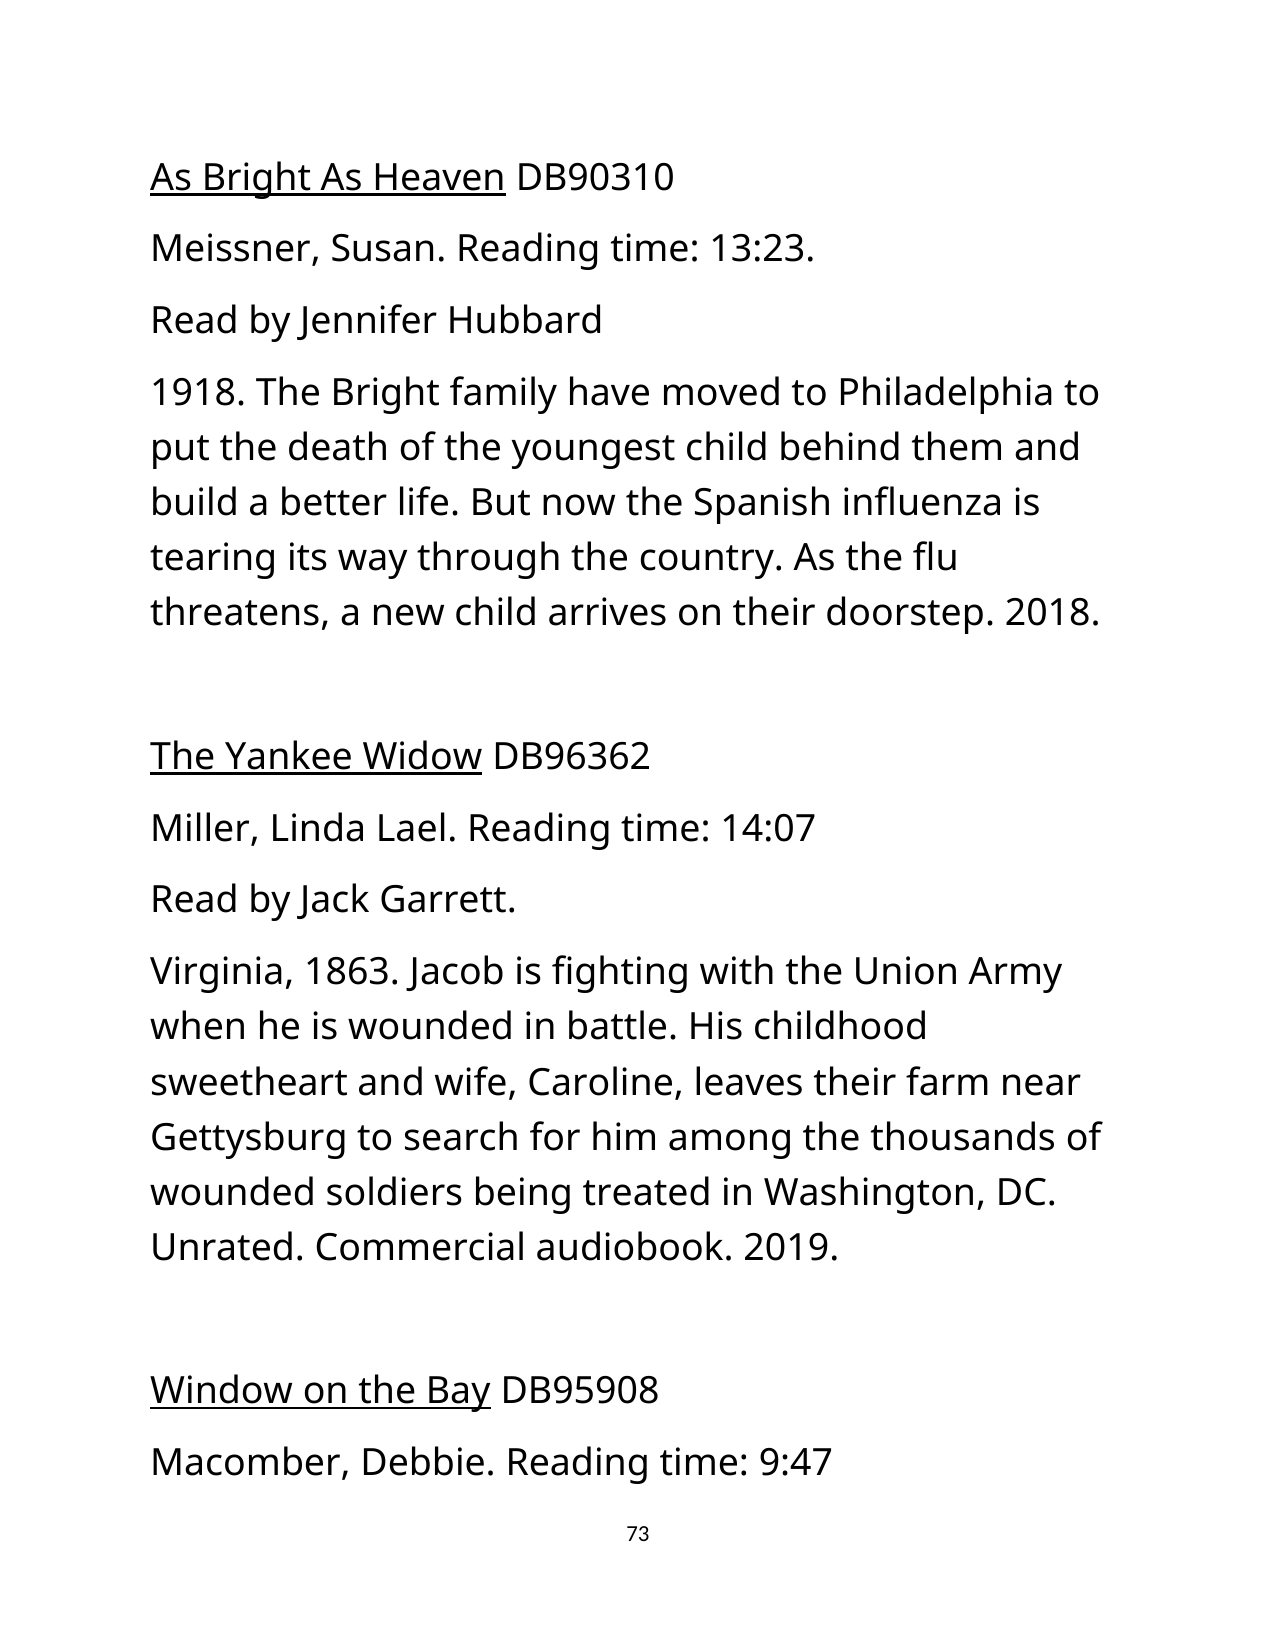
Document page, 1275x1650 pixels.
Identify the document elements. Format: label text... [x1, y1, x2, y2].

text Meissner, Susan. Reading time: 13:23. [150, 222, 1125, 273]
text Virginia, 1863. Jacob is fighting with the Union Army when he is wounded in battle. His childhood sweetheart and wife, Caroline, leaves their farm near Gettysburg to search for him among the thousands of wounded soldiers being treated in Washington, DC. Unrated. Commercial audiobook. 2019. [150, 944, 1125, 1271]
text 1918. The Bright family have moved to Philadelphia to put the death of the youngest child behind them and build a better life. But now the Spanish influenza is tearing its way through the country. As the flu threatens, a new child arrives on their doorstep. 2018. [150, 365, 1125, 637]
text Macomber, Debbie. Reading time: 9:47 [150, 1435, 1125, 1486]
text Read by Jack Garrett. [150, 873, 1125, 924]
text Read by Jennifer Hubbard [150, 293, 1125, 344]
text Window on the Bay DB95908 [150, 1364, 1125, 1415]
text The Yankee Widow DB96362 [150, 729, 1125, 780]
text As Bright As Heaven DB90310 [150, 150, 1125, 201]
text Miller, Linda Lael. Reading time: 14:07 [150, 801, 1125, 852]
